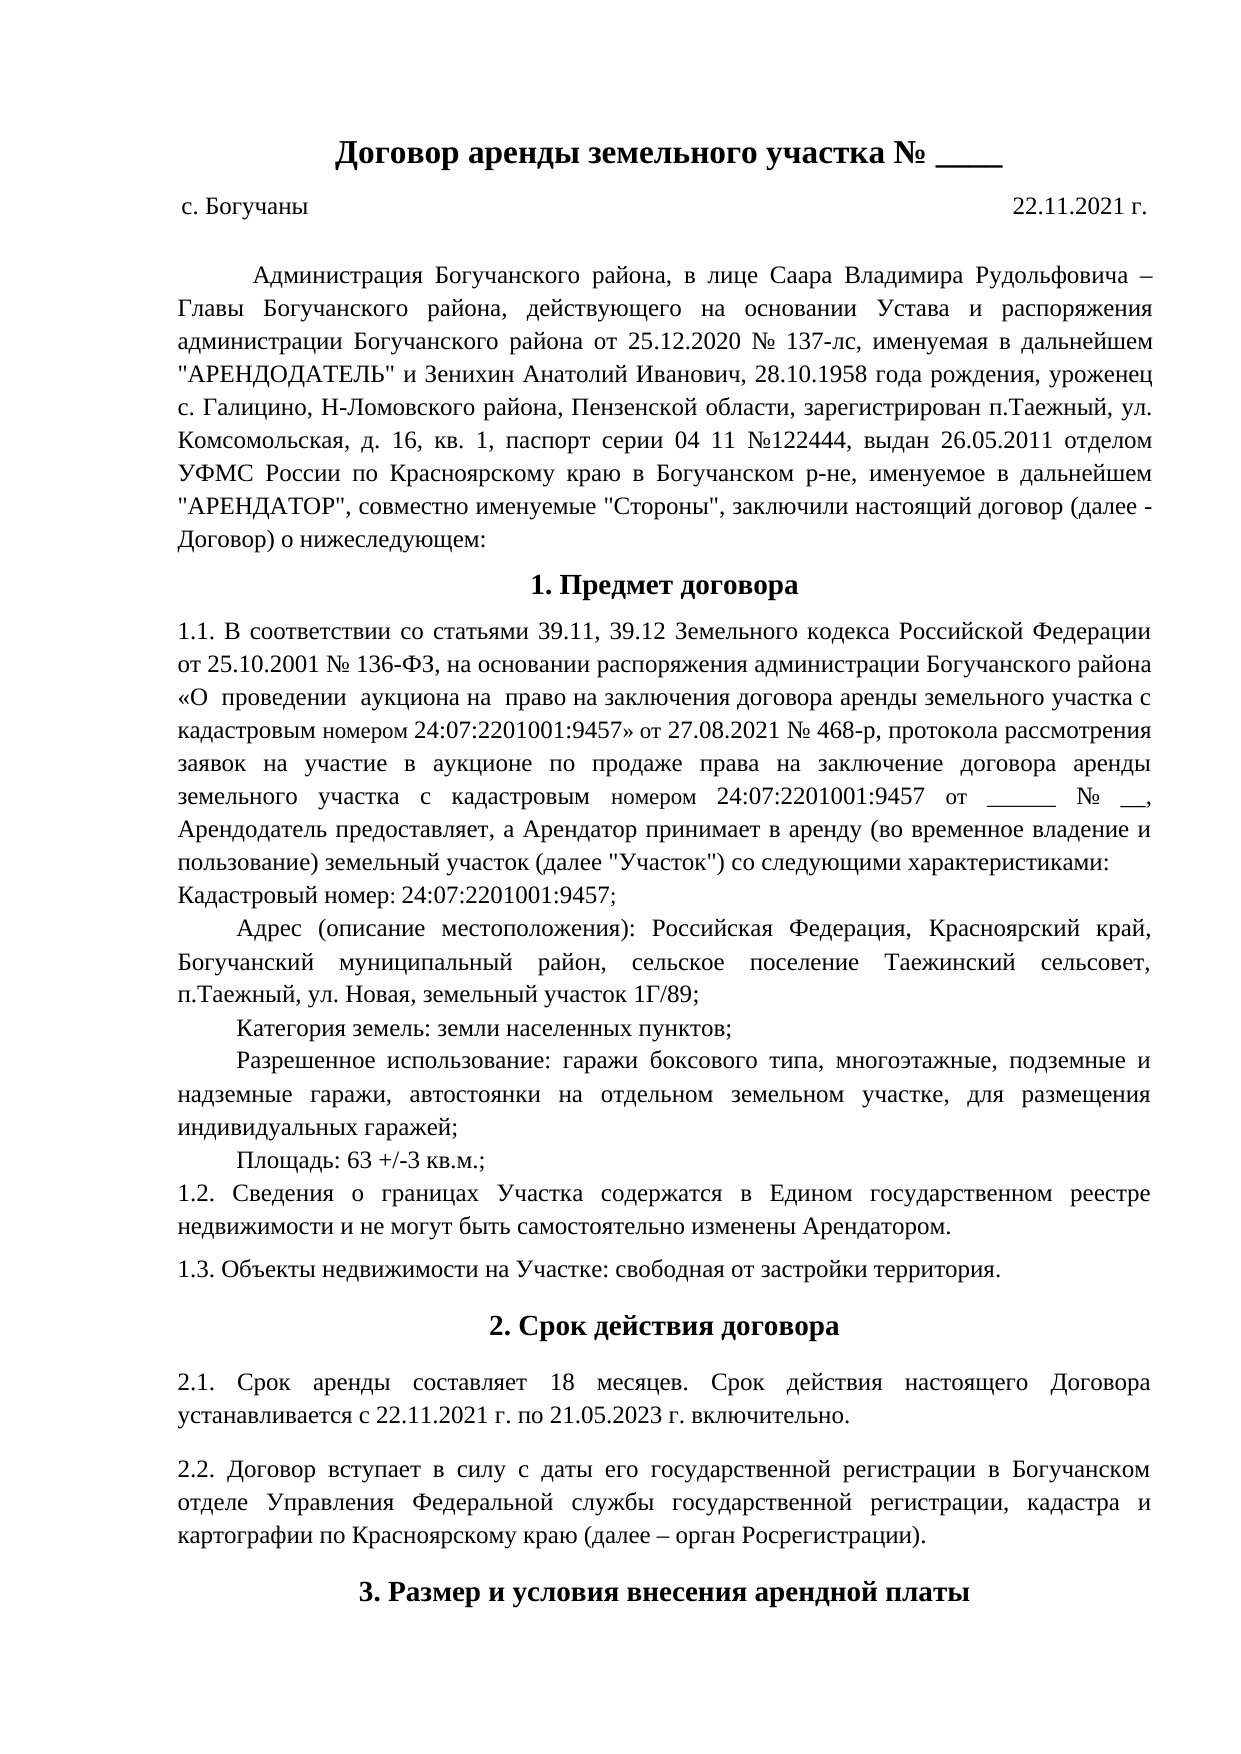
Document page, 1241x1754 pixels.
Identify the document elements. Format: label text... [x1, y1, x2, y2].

text 2.2. Договор вступает в силу с даты его государственной регистрации в Богучанском отделе Управления Федеральной службы государственной регистрации, кадастра и картографии по Красноярскому краю (далее – орган Росрегистрации). [177, 1454, 1152, 1549]
text Адрес (описание местоположения): Российская Федерация, Красноярский край, Богучанский муниципальный район, сельское поселение Таежинский сельсовет, п.Таежный, ул. Новая, земельный участок 1Г/89; [177, 913, 1152, 1008]
text 3. Размер и условия внесения арендной платы [177, 1574, 1152, 1608]
text Администрация Богучанского района, в лице Саара Владимира Рудольфовича –Главы Богучанского района, действующего на основании Устава и распоряжения администрации Богучанского района от 25.12.2020 № 137-лс, именуемая в дальнейшем "АРЕНДОДАТЕЛЬ" и Зенихин Анатолий Иванович, 28.10.1958 года рождения, уроженец с. Галицино, Н-Ломовского района, Пензенской области, зарегистрирован п.Таежный, ул. Комсомольская, д. 16, кв. 1, паспорт серии 04 11 №122444, выдан 26.05.2011 отделом УФМС России по Красноярскому краю в Богучанском р-не, именуемое в дальнейшем "АРЕНДАТОР", совместно именуемые "Стороны", заключили настоящий договор (далее - Договор) о нижеследующем: [177, 260, 1153, 553]
table_header 22.11.2021 г. [664, 187, 1152, 228]
text 1.2. Сведения о границах Участка содержатся в Едином государственном реестре недвижимости и не могут быть самостоятельно изменены Арендатором. [177, 1178, 1152, 1239]
text 2.1. Срок аренды составляет 18 месяцев. Срок действия настоящего Договора устанавливается с 22.11.2021 г. по 21.05.2023 г. включительно. [177, 1367, 1152, 1429]
text Площадь: 63 +/-3 кв.м.; [177, 1145, 1152, 1173]
text Договор аренды земельного участка № ____ [177, 132, 1152, 171]
text Кадастровый номер: 24:07:2201001:9457; [177, 881, 1152, 909]
text Разрешенное использование: гаражи боксового типа, многоэтажные, подземные и надземные гаражи, автостоянки на отдельном земельном участке, для размещения индивидуальных гаражей; [177, 1046, 1152, 1140]
text 1.3. Объекты недвижимости на Участке: свободная от застройки территория. [177, 1254, 1152, 1283]
text 2. Срок действия договора [177, 1308, 1152, 1342]
text Категория земель: земли населенных пунктов; [177, 1013, 1152, 1041]
table_header с. Богучаны [177, 187, 664, 228]
text 1. Предмет договора [177, 567, 1152, 601]
text 1.1. В соответствии со статьями 39.11, 39.12 Земельного кодекса Российской Федерации от 25.10.2001 № 136-ФЗ, на основании распоряжения администрации Богучанского района «О проведении аукциона на право на заключения договора аренды земельного участка с кадастровым номером 24:07:2201001:9457» от 27.08.2021 № 468-р, протокола рассмотрения заявок на участие в аукционе по продаже права на заключение договора аренды земельного участка с кадастровым номером 24:07:2201001:9457 от ______ № __, Арендодатель предоставляет, а Арендатор принимает в аренду (во временное владение и пользование) земельный участок (далее "Участок") со следующими характеристиками: [177, 616, 1152, 876]
